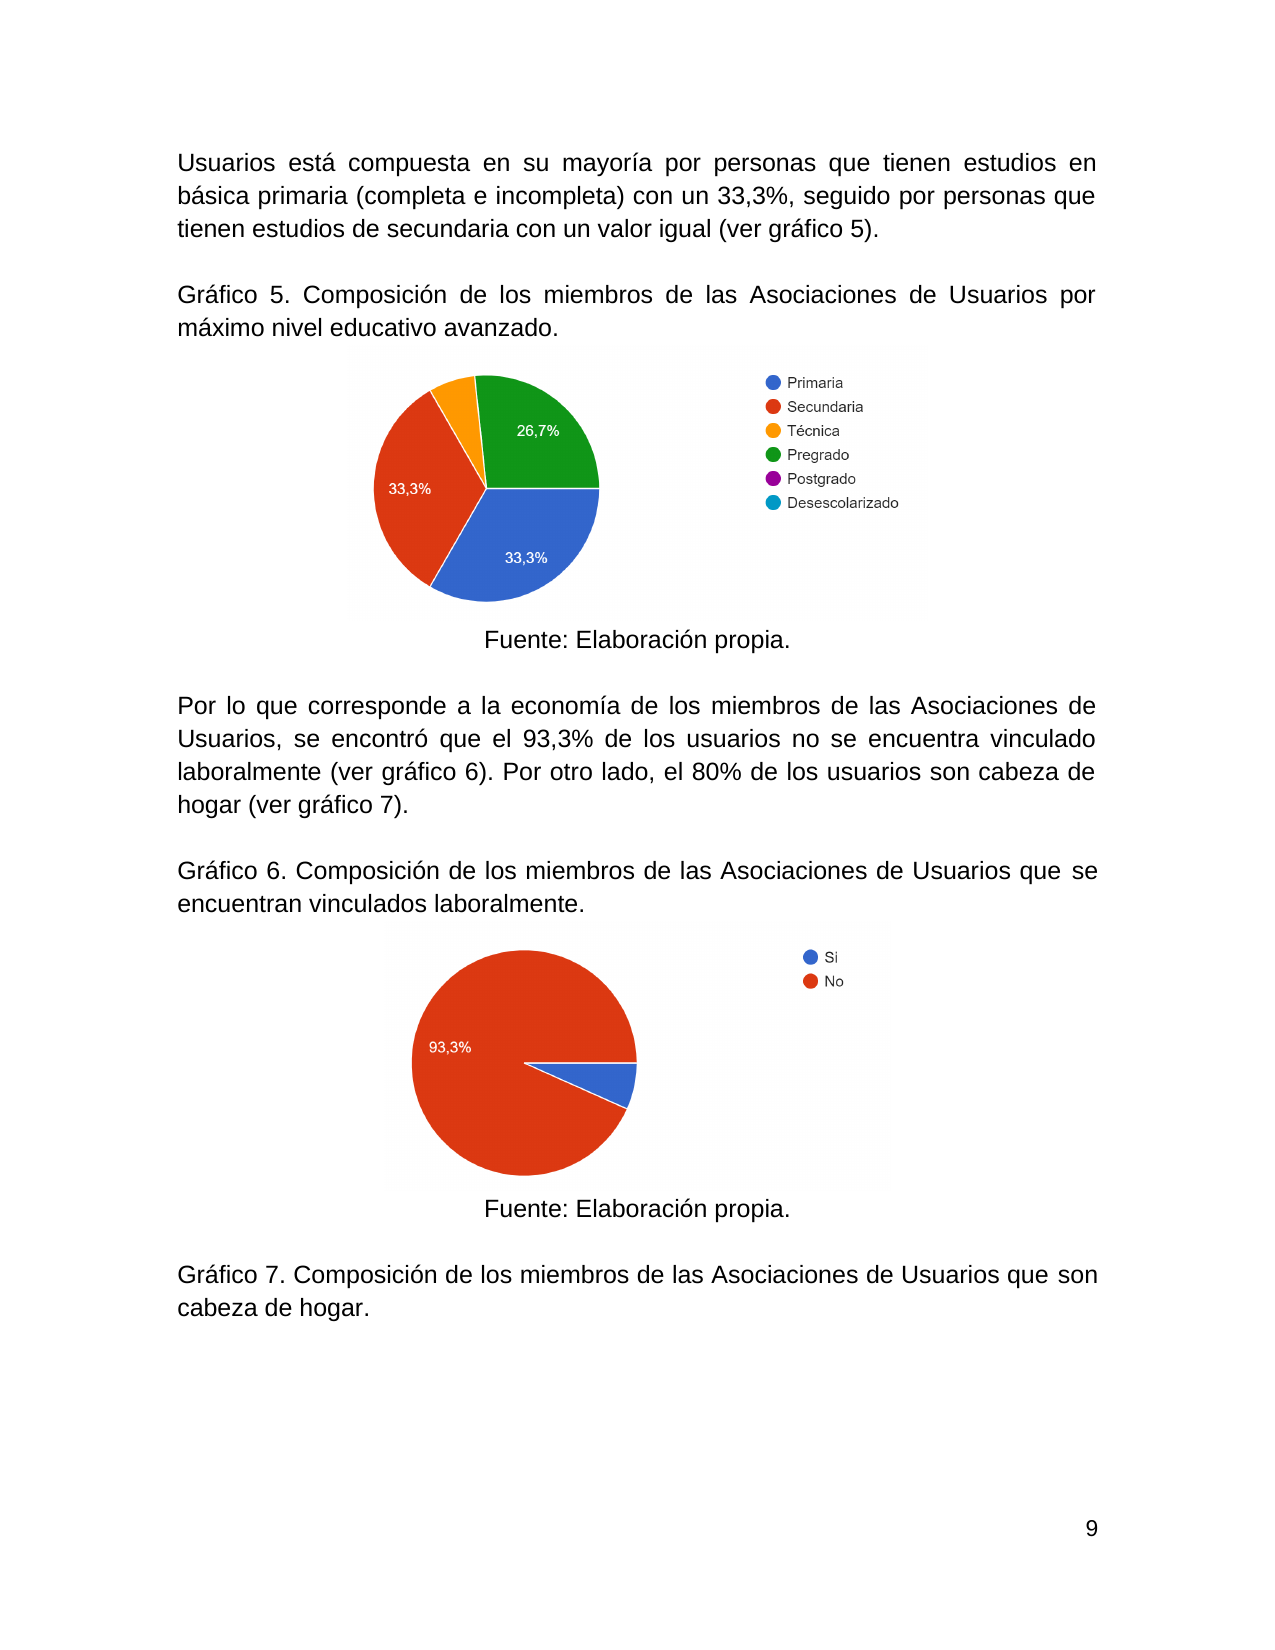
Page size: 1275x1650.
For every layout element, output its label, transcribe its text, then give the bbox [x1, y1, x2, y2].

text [177, 148, 1098, 242]
text Fuente: Elaboración propia. [177, 1194, 1098, 1223]
picture [347, 345, 928, 621]
text Fuente: Elaboración propia. [177, 624, 1098, 653]
picture [384, 921, 891, 1191]
text Por lo que corresponde a la economía de los miembros de las Asociaciones de Usuarios, se encontró que el 93,3% de los usuarios no se encuentra vinculado laboralmente (ver gráfico 6). Por otro lado, el 80% de los usuarios son cabeza de hogar (ver gráfico 7). [177, 691, 1098, 818]
text Gráfico 7. Composición de los miembros de las Asociaciones de Usuarios que son cabeza de hogar. [177, 1260, 1098, 1322]
text Gráfico 6. Composición de los miembros de las Asociaciones de Usuarios que se encuentran vinculados laboralmente. [177, 856, 1098, 917]
text Gráfico 5. Composición de los miembros de las Asociaciones de Usuarios por máximo nivel educativo avanzado. [177, 280, 1098, 341]
